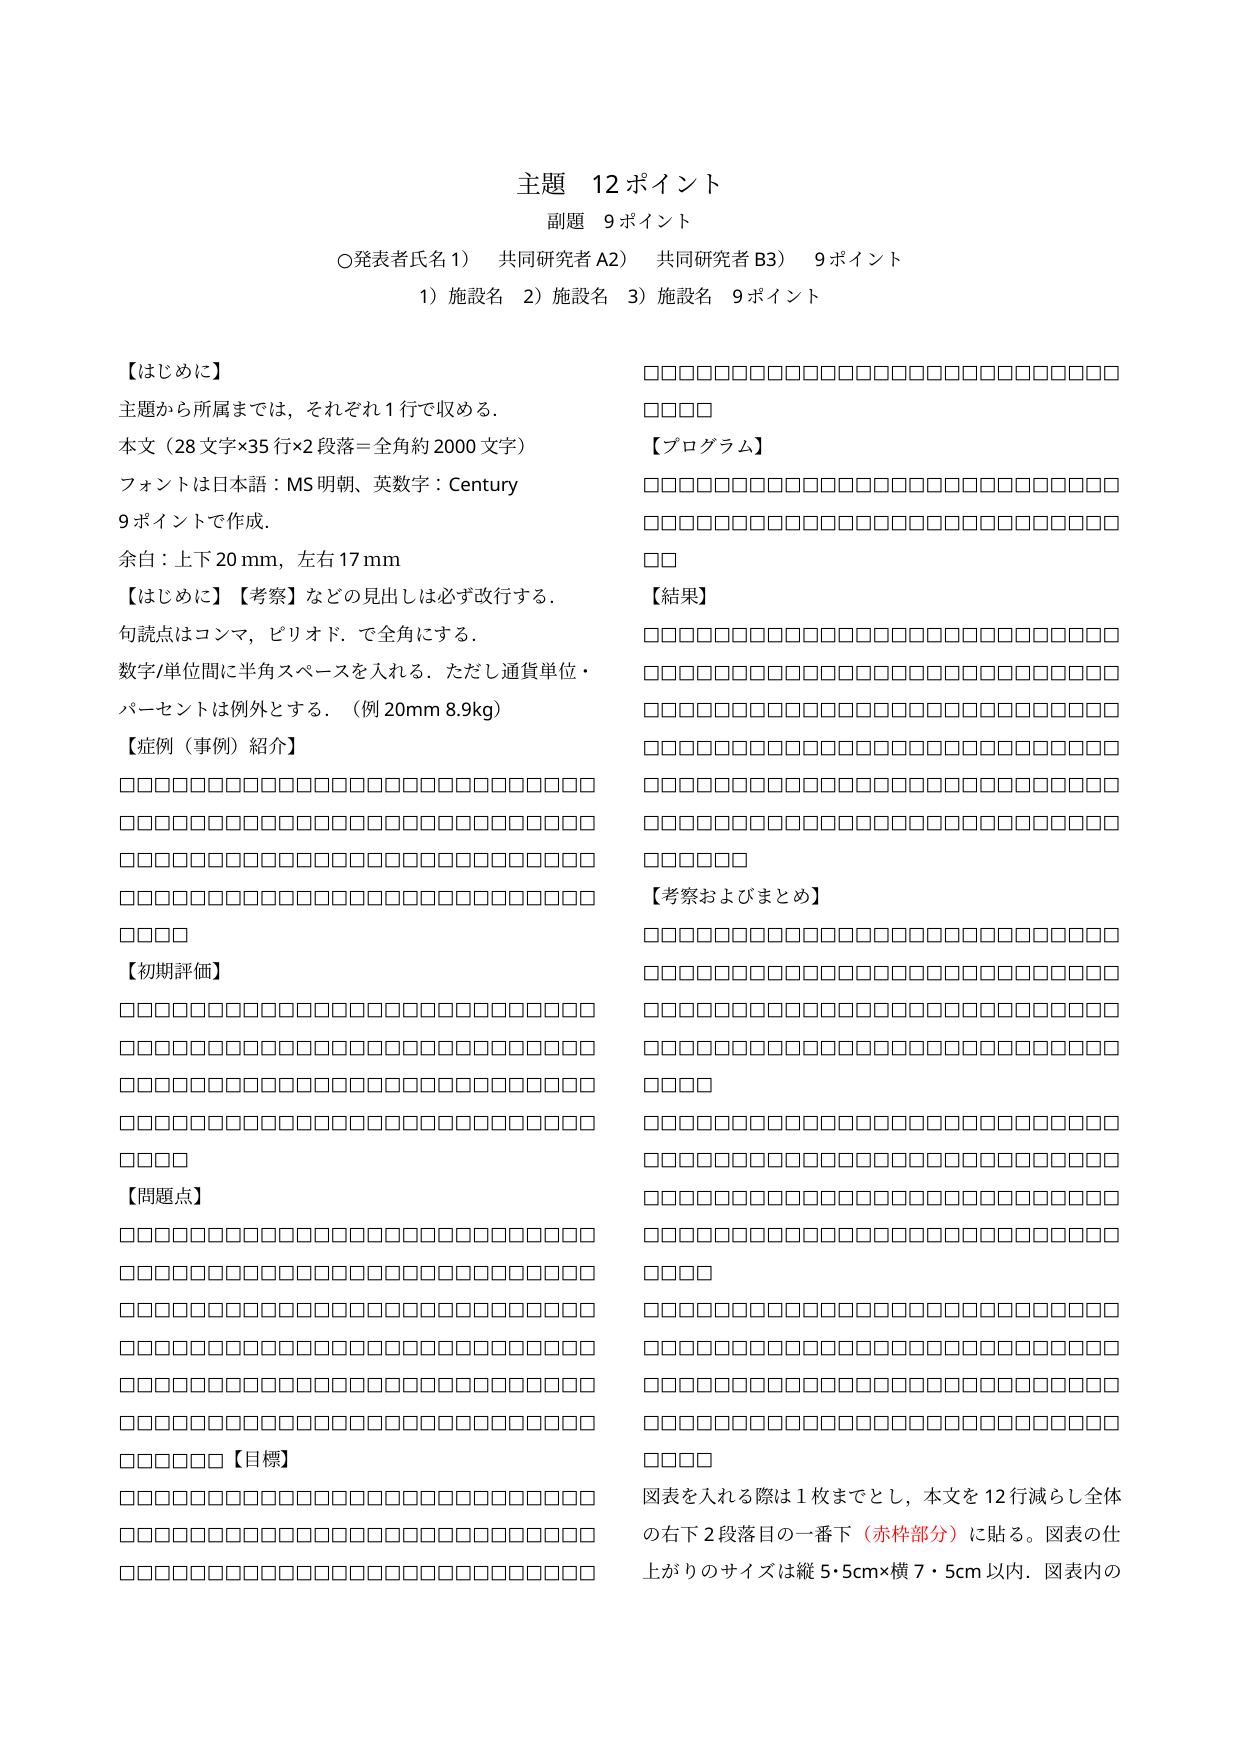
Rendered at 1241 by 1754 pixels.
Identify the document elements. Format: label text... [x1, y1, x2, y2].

text 【プログラム】 [642, 427, 1122, 464]
text □□□□□□□□□□□□□□□□□□□□□□□□□□□□□□□□□□□□□□□□□□□□□□□□□□□□□□□□□□□□□□□□□□□□□□□□□□□□□□□□□□□□□□□□□□□□□□□□□□□□□□□□□□□□□□□□□□□□□□□□□□□□□□□□□□□□□□□□□□□□□□□□□□□□□□□□□□□□□□□□□□□□□□□□【目標】 [118, 1214, 598, 1477]
text 1）施設名 2）施設名 3）施設名 9ポイント [118, 277, 1122, 314]
text 主題から所属までは，それぞれ1行で収める． [118, 389, 598, 427]
text □□□□□□□□□□□□□□□□□□□□□□□□□□□□□□□□□□□□□□□□□□□□□□□□□□□□□□□□□□□□□□□□□□□□□□□□□□□□□□□□□□□□□□□□□□□□□□□□□□□□□□□□□□□□□□□□ [642, 1102, 1122, 1289]
text 【問題点】 [118, 1177, 598, 1214]
text □□□□□□□□□□□□□□□□□□□□□□□□□□□□□□□□□□□□□□□□□□□□□□□□□□□□□□□□ [642, 464, 1122, 577]
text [118, 1477, 598, 1589]
text 【考察およびまとめ】 [642, 877, 1122, 914]
text 【はじめに】 [118, 352, 598, 389]
text 本文（28文字×35行×2段落＝全角約2000文字） [118, 427, 598, 464]
text □□□□□□□□□□□□□□□□□□□□□□□□□□□□□□□□□□□□□□□□□□□□□□□□□□□□□□□□□□□□□□□□□□□□□□□□□□□□□□□□□□□□□□□□□□□□□□□□□□□□□□□□□□□□□□□□ [118, 989, 598, 1177]
text □□□□□□□□□□□□□□□□□□□□□□□□□□□□□□□□□□□□□□□□□□□□□□□□□□□□□□□□□□□□□□□□□□□□□□□□□□□□□□□□□□□□□□□□□□□□□□□□□□□□□□□□□□□□□□□□□□□□□□□□□□□□□□□□□□□□□□□□□□□□□□□□□□□□□□□□□□□□□□□□□□□□□□□□ [642, 614, 1122, 877]
text 9ポイントで作成． [118, 502, 598, 539]
text □□□□□□□□□□□□□□□□□□□□□□□□□□□□□□□□□□□□□□□□□□□□□□□□□□□□□□□□□□□□□□□□□□□□□□□□□□□□□□□□□□□□□□□□□□□□□□□□□□□□□□□□□□□□□□□□ [642, 914, 1122, 1102]
text 【初期評価】 [118, 952, 598, 989]
text 副題 9ポイント [118, 202, 1122, 239]
text □□□□□□□□□□□□□□□□□□□□□□□□□□□□□□□□□□□□□□□□□□□□□□□□□□□□□□□□□□□□□□□□□□□□□□□□□□□□□□□□□□□□□□□□□□□□□□□□□□□□□□□□□□□□□□□□ [642, 352, 1122, 427]
text □□□□□□□□□□□□□□□□□□□□□□□□□□□□□□□□□□□□□□□□□□□□□□□□□□□□□□□□□□□□□□□□□□□□□□□□□□□□□□□□□□□□□□□□□□□□□□□□□□□□□□□□□□□□□□□□ [642, 1289, 1122, 1477]
text □□□□□□□□□□□□□□□□□□□□□□□□□□□□□□□□□□□□□□□□□□□□□□□□□□□□□□□□□□□□□□□□□□□□□□□□□□□□□□□□□□□□□□□□□□□□□□□□□□□□□□□□□□□□□□□□ [118, 764, 598, 952]
text 主題 12ポイント [118, 164, 1122, 202]
text フォントは日本語：MS明朝、英数字：Century [118, 464, 598, 502]
text 数字/単位間に半角スペースを入れる．ただし通貨単位・パーセントは例外とする．（例20mm 8.9kg） [118, 652, 598, 727]
text 【結果】 [642, 577, 1122, 614]
text 余白：上下20ｍｍ，左右17ｍｍ [118, 539, 598, 577]
text 図表を入れる際は１枚までとし，本文を12行減らし全体の右下2段落目の一番下（赤枠部分）に貼る。図表の仕上がりのサイズは縦5･5cm×横7・5cm以内．図表内の文字のフォントサイズも9ポイントとする． [642, 1477, 1122, 1589]
text 【はじめに】【考察】などの見出しは必ず改行する． [118, 577, 598, 614]
text 【症例（事例）紹介】 [118, 727, 598, 764]
text 句読点はコンマ，ピリオド．で全角にする． [118, 614, 598, 652]
text ○発表者氏名1） 共同研究者A2） 共同研究者B3） 9ポイント [118, 239, 1122, 277]
